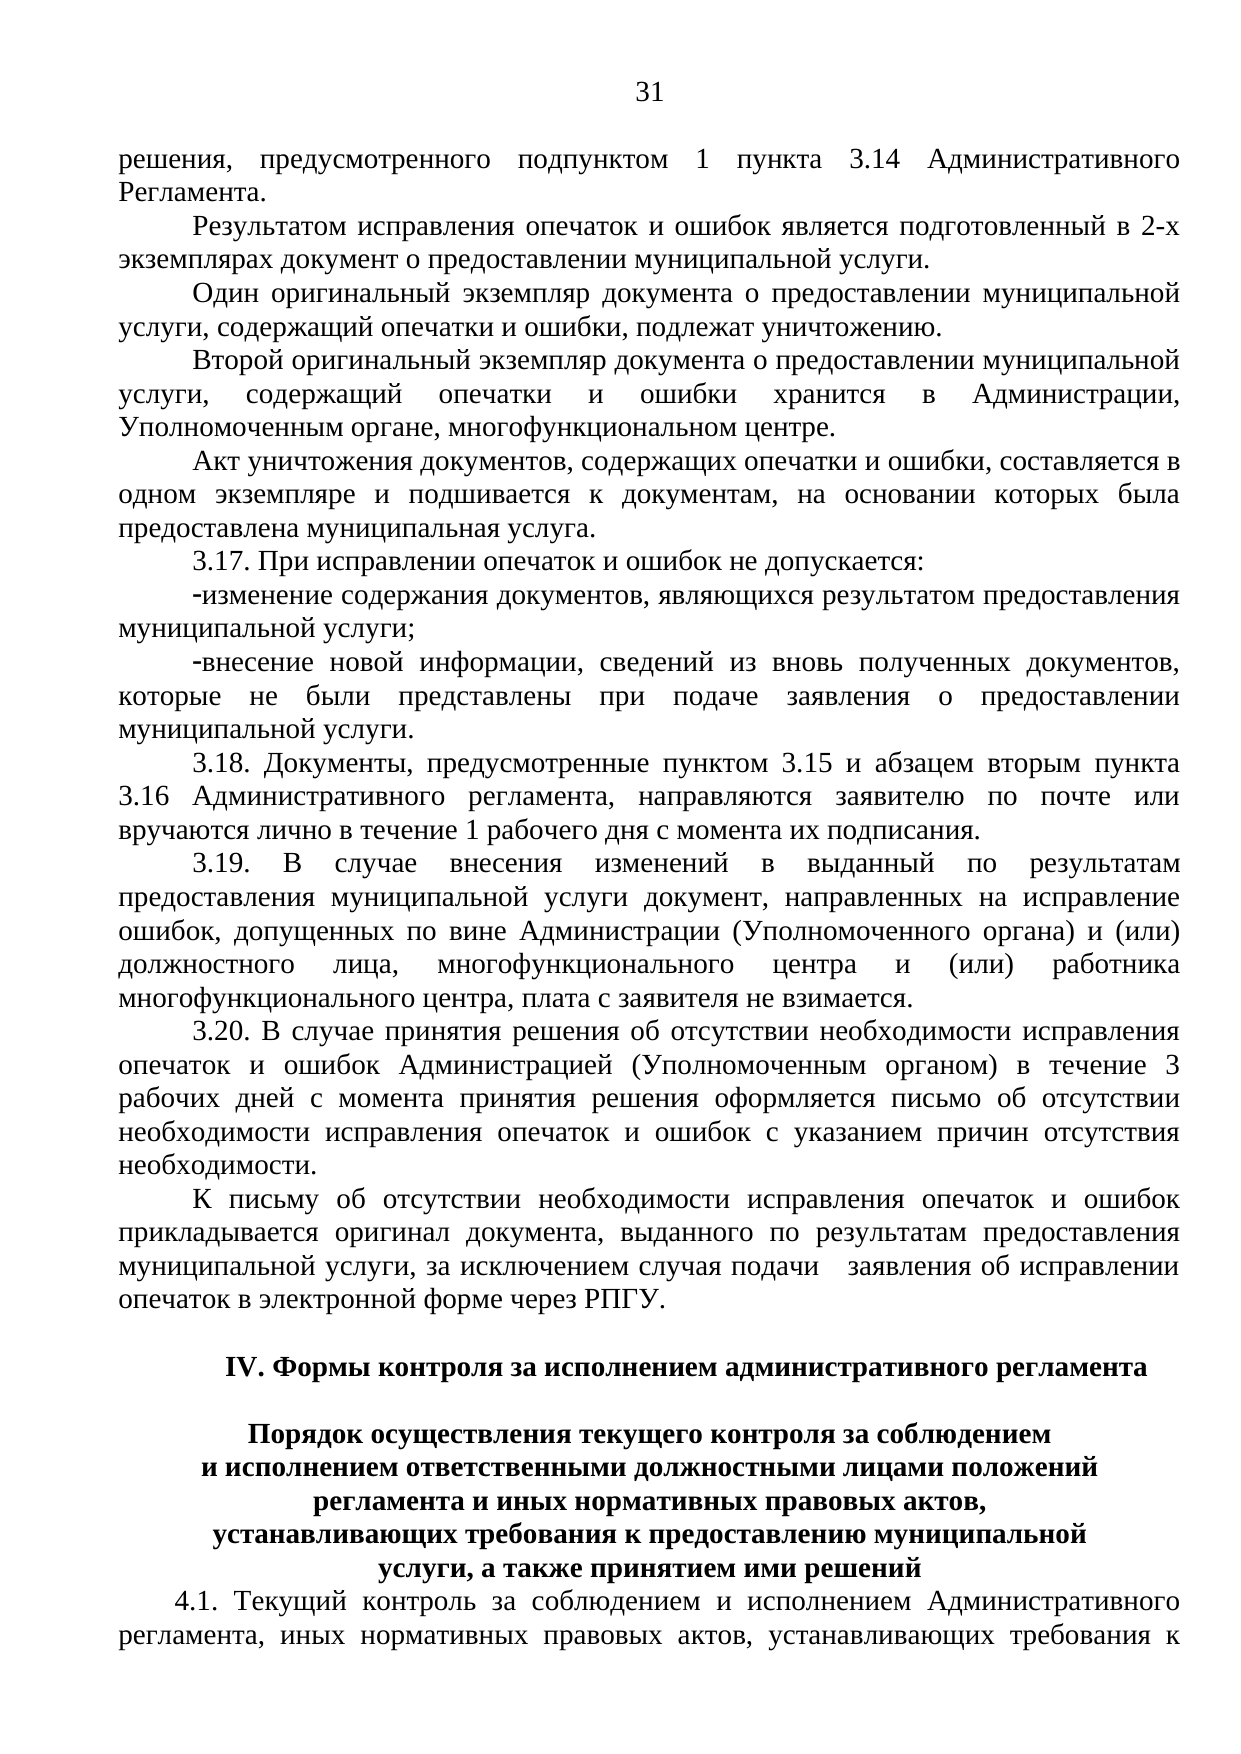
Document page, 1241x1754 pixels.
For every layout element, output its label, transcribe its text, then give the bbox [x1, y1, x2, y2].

text 3.18. Документы, предусмотренные пунктом 3.15 и абзацем вторым пункта 3.16 Административного регламента, направляются заявителю по почте или вручаются лично в течение 1 рабочего дня с момента их подписания. [118, 745, 1181, 846]
text услуги, а также принятием ими решений [118, 1550, 1181, 1583]
text и исполнением ответственными должностными лицами положений [118, 1449, 1181, 1483]
text 3.17. При исправлении опечаток и ошибок не допускается: [118, 543, 1181, 577]
text Порядок осуществления текущего контроля за соблюдением [118, 1416, 1181, 1449]
text устанавливающих требования к предоставлению муниципальной [118, 1516, 1181, 1550]
text К письму об отсутствии необходимости исправления опечаток и ошибок прикладывается оригинал документа, выданного по результатам предоставления муниципальной услуги, за исключением случая подачи заявления об исправлении опечаток в электронной форме через РПГУ. [118, 1181, 1181, 1315]
text Результатом исправления опечаток и ошибок является подготовленный в 2-х экземплярах документ о предоставлении муниципальной услуги. [118, 208, 1181, 275]
text внесение новой информации, сведений из вновь полученных документов, которые не были представлены при подаче заявления о предоставлении муниципальной услуги. [118, 644, 1181, 745]
text 3.19. В случае внесения изменений в выданный по результатам предоставления муниципальной услуги документ, направленных на исправление ошибок, допущенных по вине Администрации (Уполномоченного органа) и (или) должностного лица, многофункционального центра и (или) работника многофункционального центра, плата с заявителя не взимается. [118, 846, 1181, 1013]
text Один оригинальный экземпляр документа о предоставлении муниципальной услуги, содержащий опечатки и ошибки, подлежат уничтожению. [118, 275, 1181, 342]
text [118, 1583, 1181, 1651]
text Второй оригинальный экземпляр документа о предоставлении муниципальной услуги, содержащий опечатки и ошибки хранится в Администрации, Уполномоченным органе, многофункциональном центре. [118, 342, 1181, 443]
text изменение содержания документов, являющихся результатом предоставления муниципальной услуги; [118, 577, 1181, 644]
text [118, 141, 1181, 208]
text IV. Формы контроля за исполнением административного регламента [118, 1349, 1181, 1382]
text 3.20. В случае принятия решения об отсутствии необходимости исправления опечаток и ошибок Администрацией (Уполномоченным органом) в течение 3 рабочих дней с момента принятия решения оформляется письмо об отсутствии необходимости исправления опечаток и ошибок с указанием причин отсутствия необходимости. [118, 1013, 1181, 1181]
text регламента и иных нормативных правовых актов, [118, 1483, 1181, 1516]
text Акт уничтожения документов, содержащих опечатки и ошибки, составляется в одном экземпляре и подшивается к документам, на основании которых была предоставлена муниципальная услуга. [118, 443, 1181, 543]
